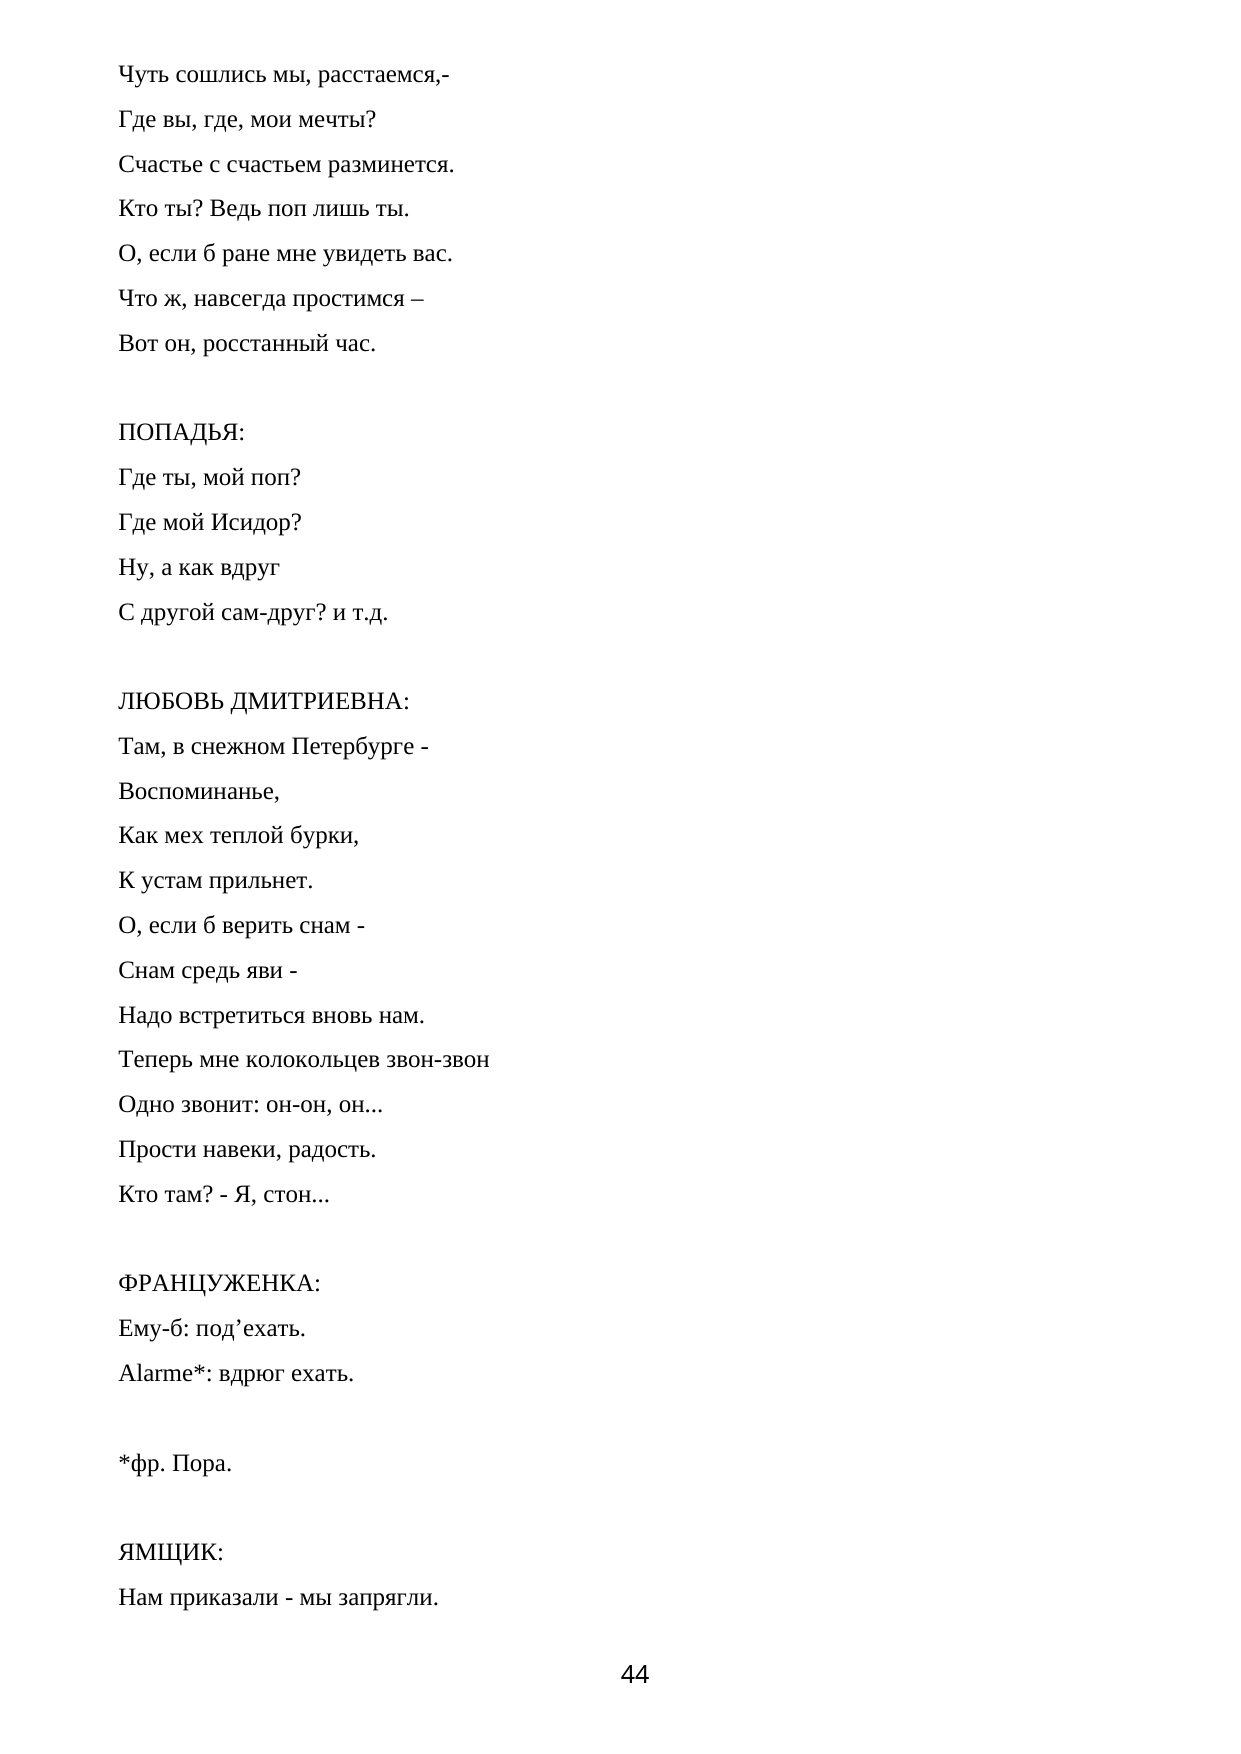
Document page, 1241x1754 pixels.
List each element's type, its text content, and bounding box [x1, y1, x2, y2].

text ЛЮБОВЬ ДМИТРИЕВНА: [118, 686, 1152, 715]
text ФРАНЦУЖЕНКА: [118, 1268, 1152, 1297]
text Ему-б: под’ехать. [118, 1313, 1152, 1342]
text Кто ты? Ведь поп лишь ты. [118, 193, 1152, 222]
text О, если б ране мне увидеть вас. [118, 238, 1152, 267]
text ЯМЩИК: [118, 1537, 1152, 1566]
text Счастье с счастьем разминется. [118, 149, 1152, 177]
text К устам прильнет. [118, 865, 1152, 894]
text Снам средь яви - [118, 955, 1152, 984]
text Где ты, мой поп? [118, 462, 1152, 491]
text Чуть сошлись мы, расстаемся,- [118, 59, 1152, 88]
text Теперь мне колокольцев звон-звон [118, 1044, 1152, 1073]
text Одно звонит: он-он, он... [118, 1089, 1152, 1118]
text Alarme*: вдрюг ехать. [118, 1358, 1152, 1387]
text Где мой Исидор? [118, 507, 1152, 536]
text С другой сам-друг? и т.д. [118, 597, 1152, 625]
text Что ж, навсегда простимся – [118, 283, 1152, 312]
text Там, в снежном Петербурге - [118, 731, 1152, 760]
text *фр. Пора. [118, 1448, 1152, 1476]
text Кто там? - Я, стон... [118, 1179, 1152, 1208]
text Надо встретиться вновь нам. [118, 1000, 1152, 1028]
text Вот он, росстанный час. [118, 328, 1152, 357]
text Прости навеки, радость. [118, 1134, 1152, 1163]
text ПОПАДЬЯ: [118, 417, 1152, 446]
text Как мех теплой бурки, [118, 821, 1152, 849]
text Где вы, где, мои мечты? [118, 104, 1152, 133]
text Нам приказали - мы запрягли. [118, 1582, 1152, 1611]
text Ну, а как вдруг [118, 552, 1152, 581]
text Воспоминанье, [118, 776, 1152, 804]
text О, если б верить снам - [118, 910, 1152, 939]
